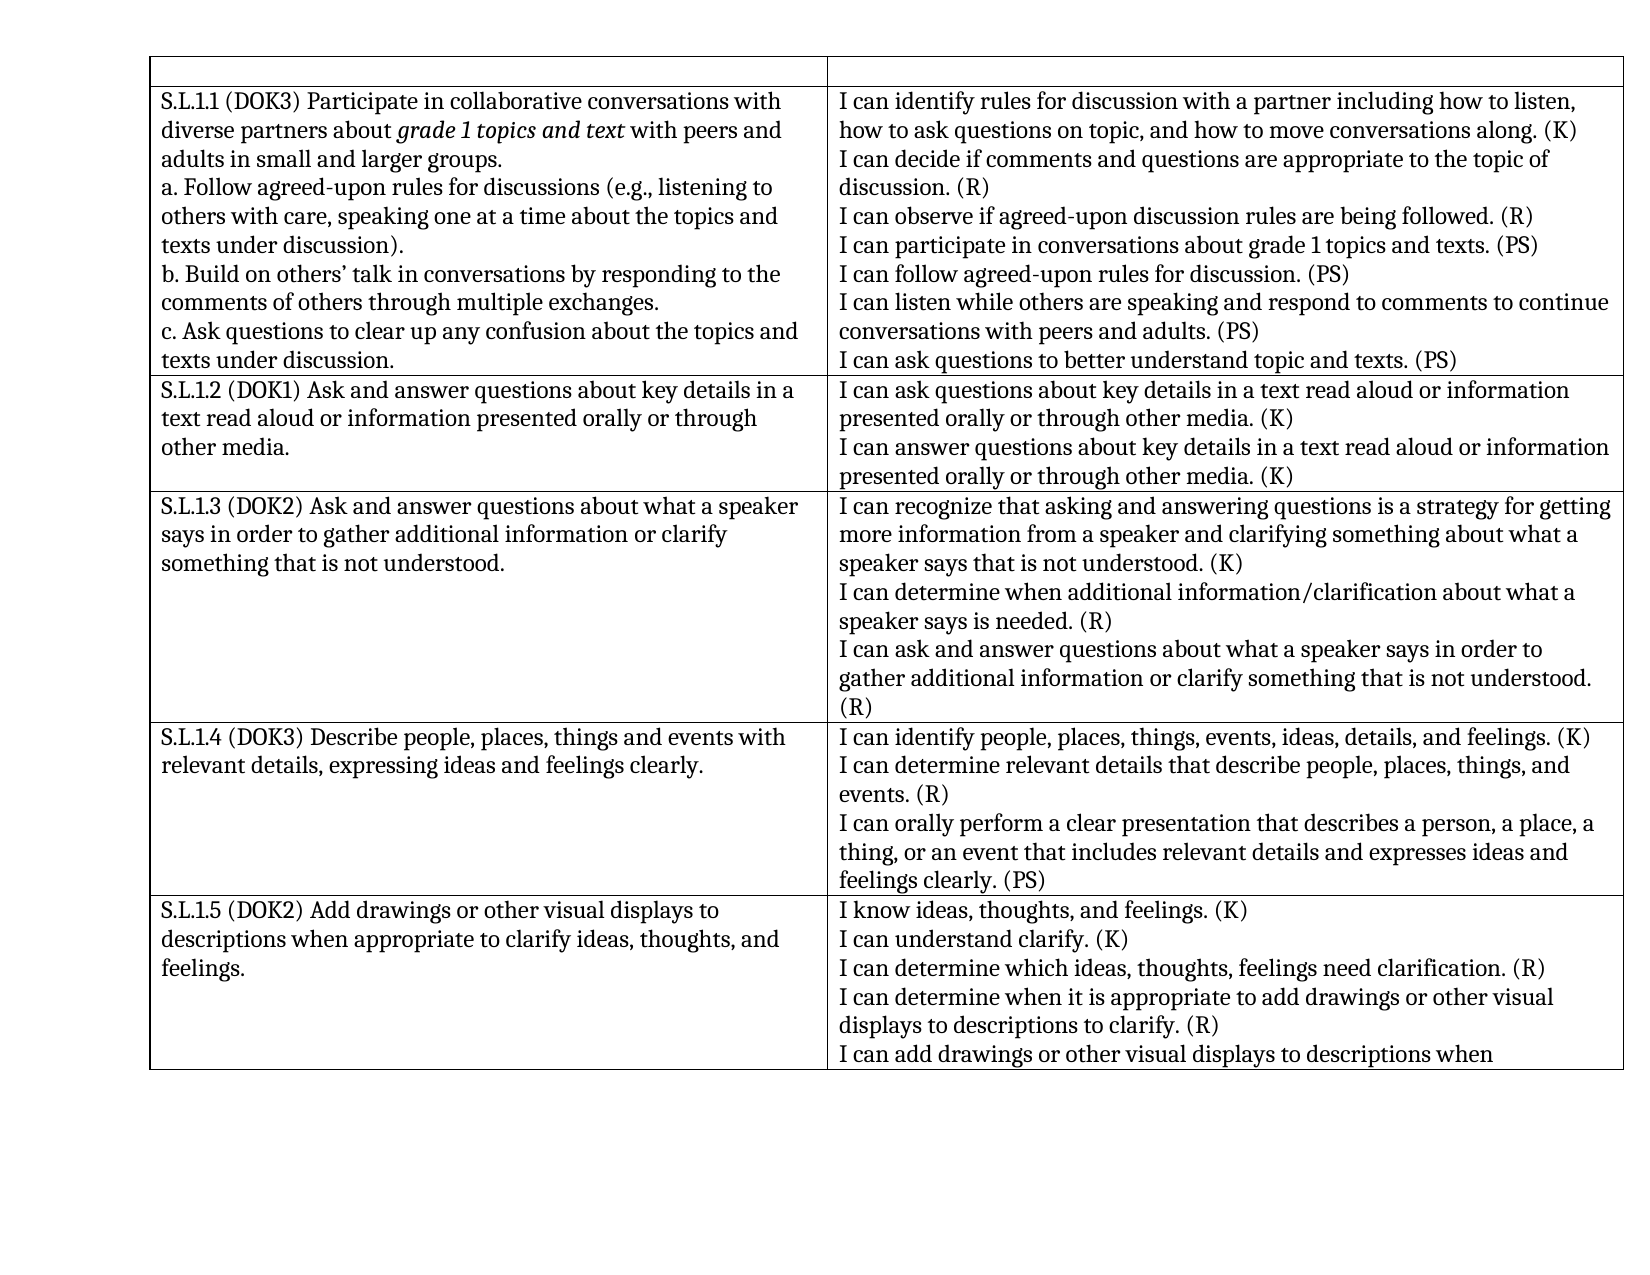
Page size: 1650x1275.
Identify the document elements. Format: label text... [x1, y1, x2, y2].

table_cell S.L.1.2 (DOK1) Ask and answer questions about key details in a text read aloud or information presented orally or through other media. [151, 376, 827, 491]
table_cell I can recognize that asking and answering questions is a strategy for getting more information from a speaker and clarifying something about what a speaker says that is not understood. (K) I can determine when additional information/clarification about what a speaker says is needed. (R) I can ask and answer questions about what a speaker says in order to gather additional information or clarify something that is not understood. (R) [828, 492, 1623, 722]
table_cell S.L.1.4 (DOK3) Describe people, places, things and events with relevant details, expressing ideas and feelings clearly. [151, 723, 827, 895]
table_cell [828, 896, 1623, 1069]
table_cell S.L.1.1 (DOK3) Participate in collaborative conversations with diverse partners about grade 1 topics and text with peers and adults in small and larger groups. a. Follow agreed-upon rules for discussions (e.g., listening to others with care, speaking one at a time about the topics and texts under discussion). b. Build on others’ talk in conversations by responding to the comments of others through multiple exchanges. c. Ask questions to clear up any confusion about the topics and texts under discussion. [151, 87, 827, 374]
table_cell I can ask questions about key details in a text read aloud or information presented orally or through other media. (K) I can answer questions about key details in a text read aloud or information presented orally or through other media. (K) [828, 376, 1623, 491]
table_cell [151, 57, 827, 86]
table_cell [151, 896, 827, 1069]
table_cell I can identify rules for discussion with a partner including how to listen, how to ask questions on topic, and how to move conversations along. (K) I can decide if comments and questions are appropriate to the topic of discussion. (R) I can observe if agreed-upon discussion rules are being followed. (R) I can participate in conversations about grade 1 topics and texts. (PS) I can follow agreed-upon rules for discussion. (PS) I can listen while others are speaking and respond to comments to continue conversations with peers and adults. (PS) I can ask questions to better understand topic and texts. (PS) [828, 87, 1623, 374]
table_cell I can identify people, places, things, events, ideas, details, and feelings. (K) I can determine relevant details that describe people, places, things, and events. (R) I can orally perform a clear presentation that describes a person, a place, a thing, or an event that includes relevant details and expresses ideas and feelings clearly. (PS) [828, 723, 1623, 895]
table_cell S.L.1.3 (DOK2) Ask and answer questions about what a speaker says in order to gather additional information or clarify something that is not understood. [151, 492, 827, 722]
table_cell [828, 57, 1623, 86]
